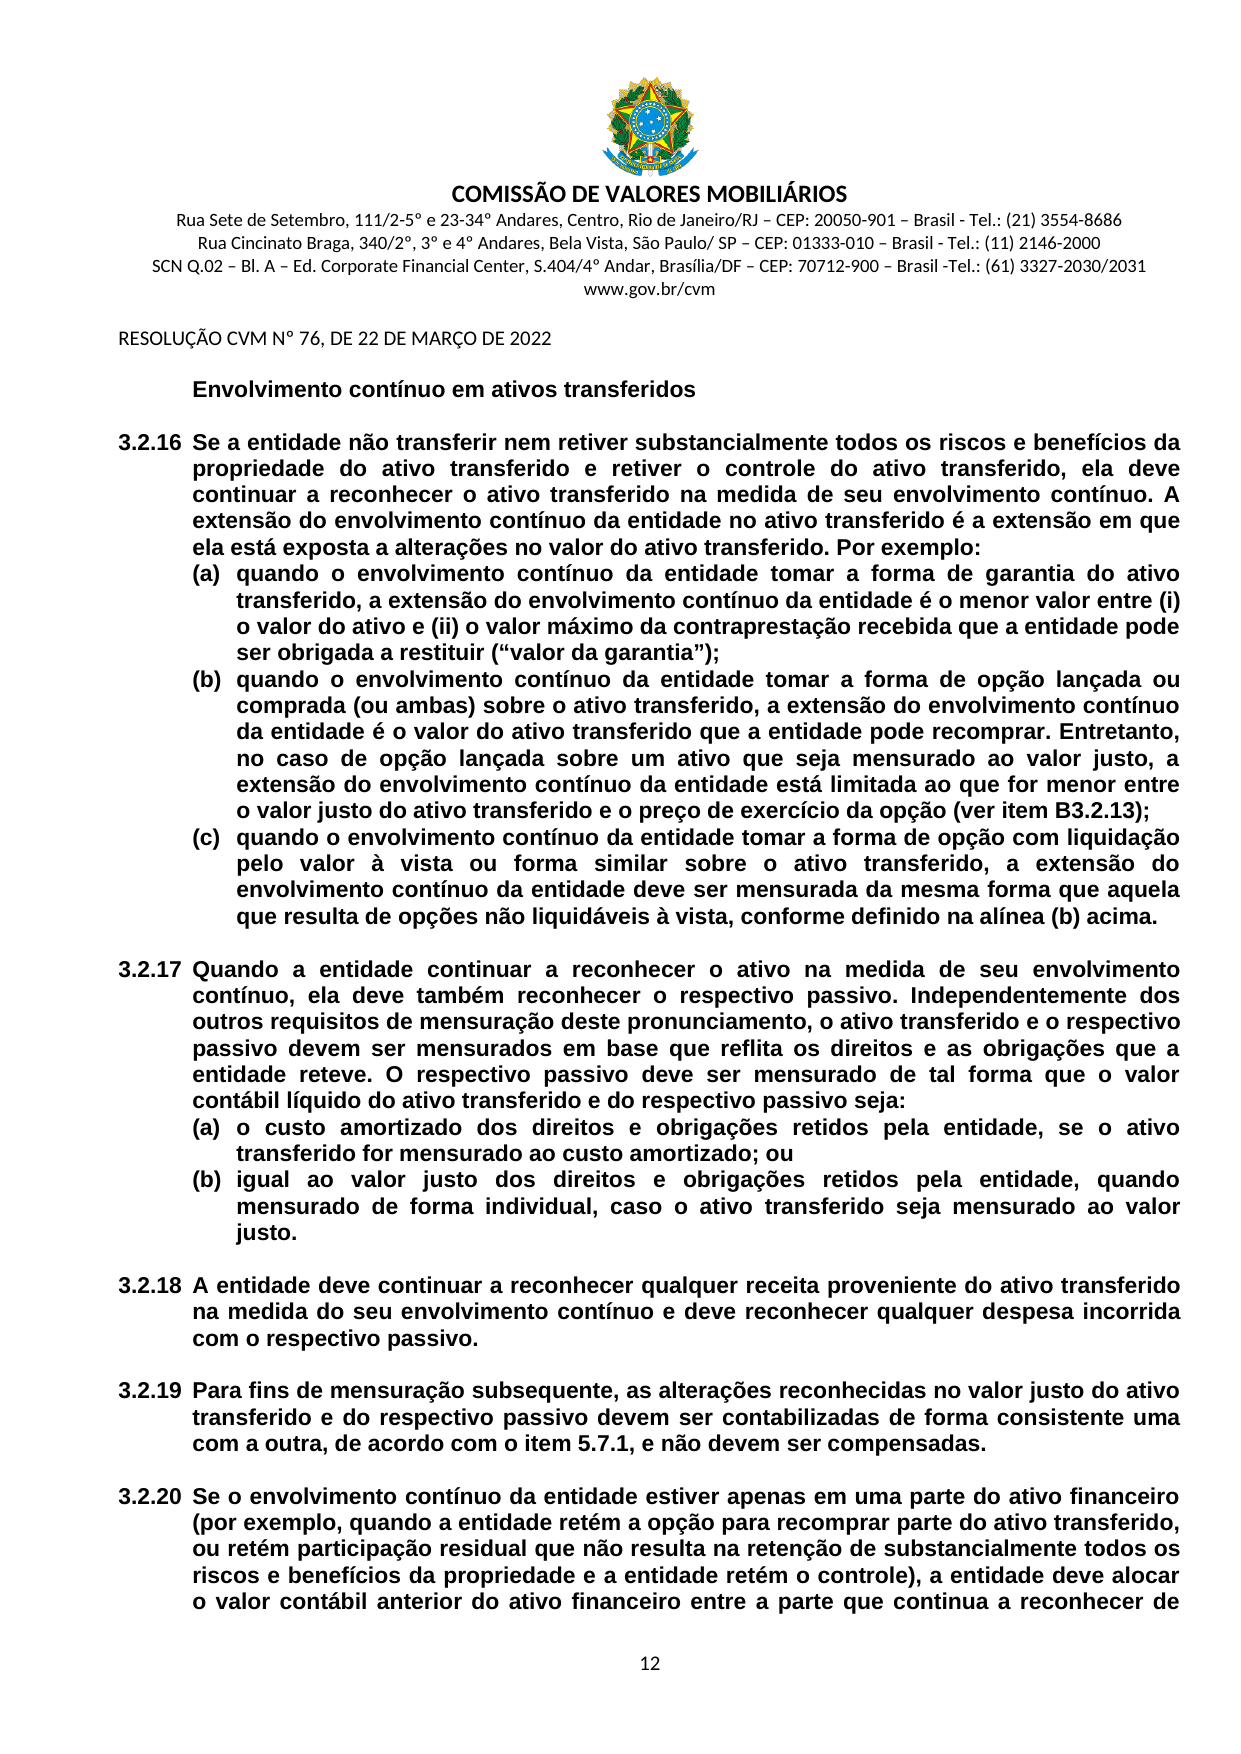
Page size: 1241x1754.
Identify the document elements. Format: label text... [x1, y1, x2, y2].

text (c) quando o envolvimento contínuo da entidade tomar a forma de opção com liquidação pelo valor à vista ou forma similar sobre o ativo transferido, a extensão do envolvimento contínuo da entidade deve ser mensurada da mesma forma que aquela que resulta de opções não liquidáveis à vista, conforme definido na alínea (b) acima. [192, 824, 1181, 929]
text (a) quando o envolvimento contínuo da entidade tomar a forma de garantia do ativo transferido, a extensão do envolvimento contínuo da entidade é o menor valor entre (i) o valor do ativo e (ii) o valor máximo da contraprestação recebida que a entidade pode ser obrigada a restituir (“valor da garantia”); [192, 560, 1181, 666]
text 3.2.19 Para fins de mensuração subsequente, as alterações reconhecidas no valor justo do ativo transferido e do respectivo passivo devem ser contabilizadas de forma consistente uma com a outra, de acordo com o item 5.7.1, e não devem ser compensadas. [118, 1377, 1181, 1456]
text (b) quando o envolvimento contínuo da entidade tomar a forma de opção lançada ou comprada (ou ambas) sobre o ativo transferido, a extensão do envolvimento contínuo da entidade é o valor do ativo transferido que a entidade pode recomprar. Entretanto, no caso de opção lançada sobre um ativo que seja mensurado ao valor justo, a extensão do envolvimento contínuo da entidade está limitada ao que for menor entre o valor justo do ativo transferido e o preço de exercício da opção (ver item B3.2.13); [192, 666, 1181, 824]
picture [598, 75, 702, 179]
text (b) igual ao valor justo dos direitos e obrigações retidos pela entidade, quando mensurado de forma individual, caso o ativo transferido seja mensurado ao valor justo. [192, 1166, 1181, 1245]
text Envolvimento contínuo em ativos transferidos [192, 376, 1181, 402]
text 3.2.16 Se a entidade não transferir nem retiver substancialmente todos os riscos e benefícios da propriedade do ativo transferido e retiver o controle do ativo transferido, ela deve continuar a reconhecer o ativo transferido na medida de seu envolvimento contínuo. A extensão do envolvimento contínuo da entidade no ativo transferido é a extensão em que ela está exposta a alterações no valor do ativo transferido. Por exemplo: [118, 428, 1181, 560]
text (a) o custo amortizado dos direitos e obrigações retidos pela entidade, se o ativo transferido for mensurado ao custo amortizado; ou [192, 1114, 1181, 1166]
text 3.2.18 A entidade deve continuar a reconhecer qualquer receita proveniente do ativo transferido na medida do seu envolvimento contínuo e deve reconhecer qualquer despesa incorrida com o respectivo passivo. [118, 1272, 1181, 1351]
text 3.2.17 Quando a entidade continuar a reconhecer o ativo na medida de seu envolvimento contínuo, ela deve também reconhecer o respectivo passivo. Independentemente dos outros requisitos de mensuração deste pronunciamento, o ativo transferido e o respectivo passivo devem ser mensurados em base que reflita os direitos e as obrigações que a entidade reteve. O respectivo passivo deve ser mensurado de tal forma que o valor contábil líquido do ativo transferido e do respectivo passivo seja: [118, 956, 1181, 1114]
